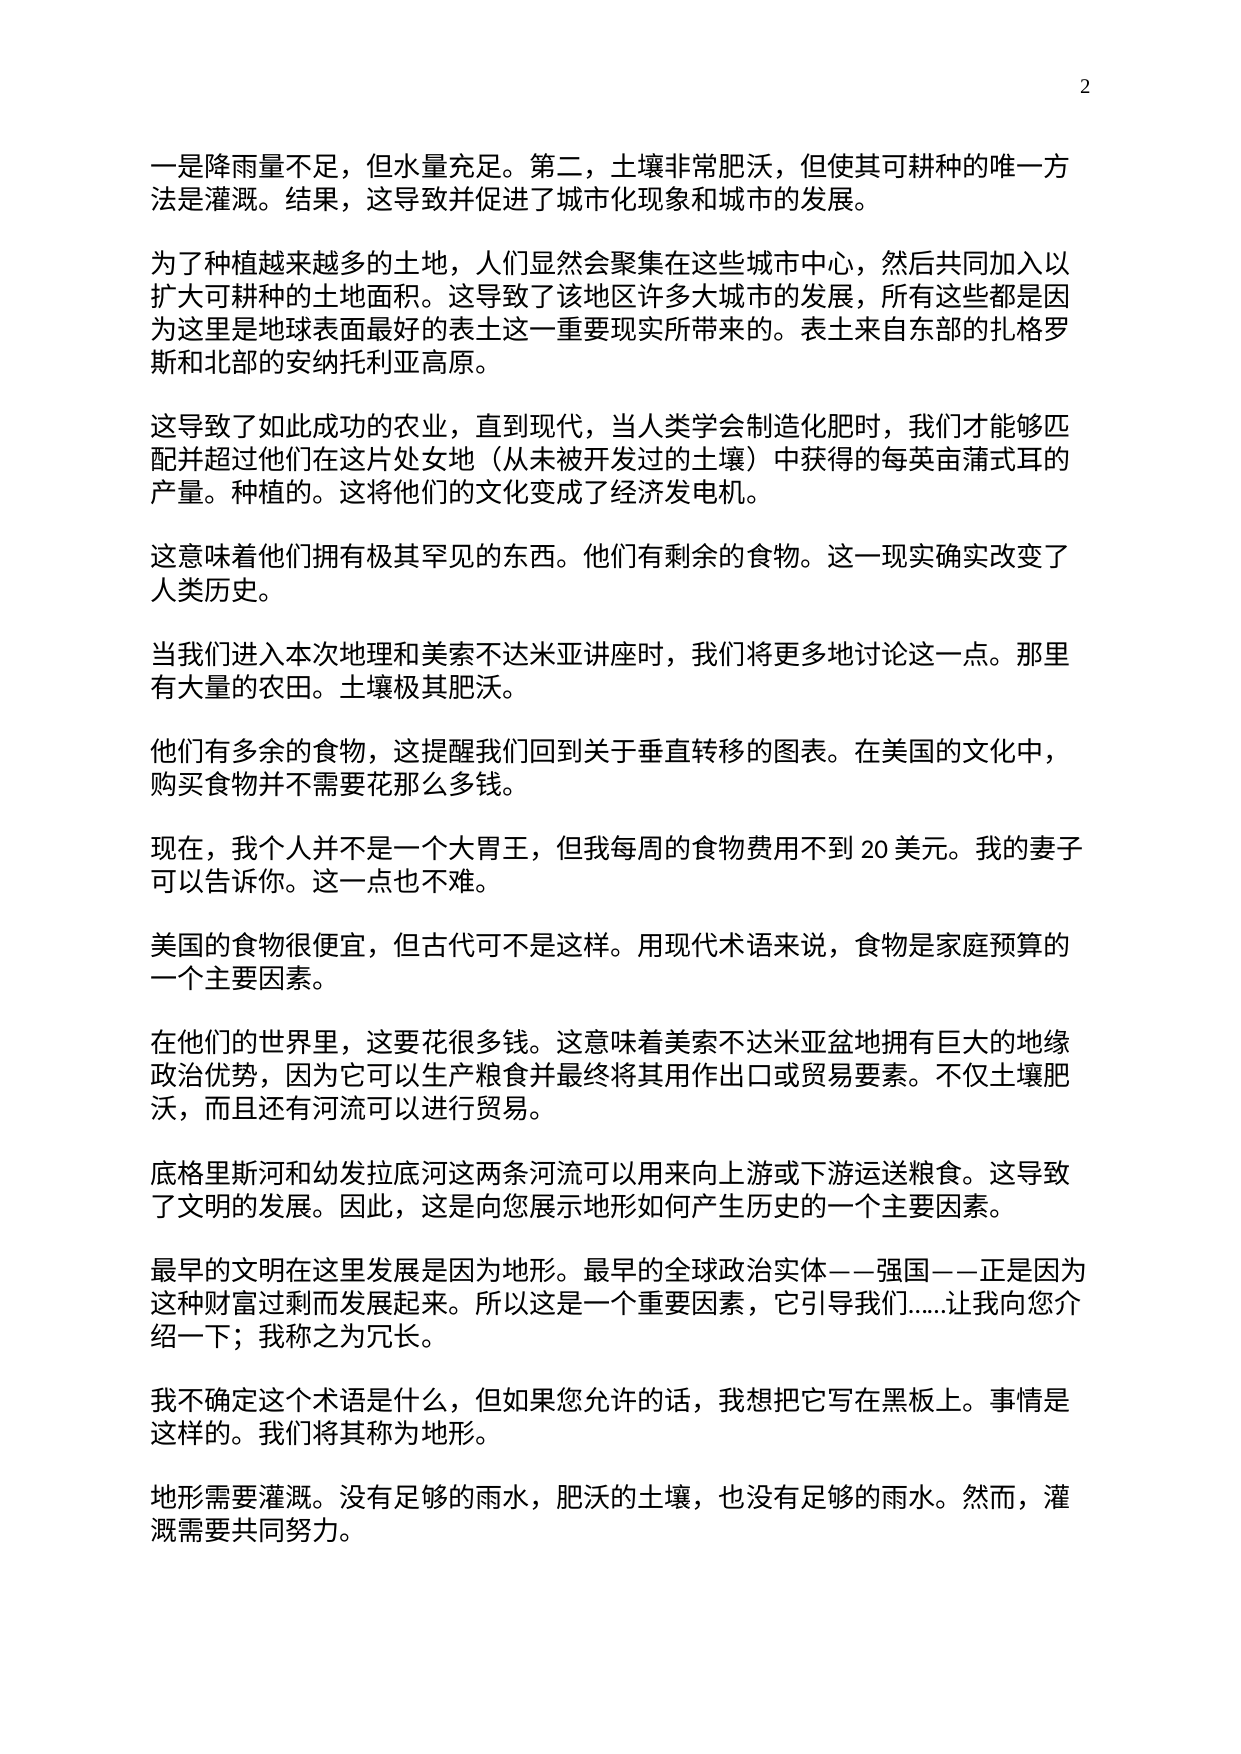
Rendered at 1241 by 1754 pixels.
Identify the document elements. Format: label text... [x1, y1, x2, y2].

text 他们有多余的食物，这提醒我们回到关于垂直转移的图表。在美国的文化中，购买食物并不需要花那么多钱。 [150, 735, 1090, 801]
text 为了种植越来越多的土地，人们显然会聚集在这些城市中心，然后共同加入以扩大可耕种的土地面积。这导致了该地区许多大城市的发展，所有这些都是因为这里是地球表面最好的表土这一重要现实所带来的。表土来自东部的扎格罗斯和北部的安纳托利亚高原。 [150, 247, 1090, 379]
text 我不确定这个术语是什么，但如果您允许的话，我想把它写在黑板上。事情是这样的。我们将其称为地形。 [150, 1384, 1090, 1450]
text 底格里斯河和幼发拉底河这两条河流可以用来向上游或下游运送粮食。这导致了文明的发展。因此，这是向您展示地形如何产生历史的一个主要因素。 [150, 1157, 1090, 1223]
text 在他们的世界里，这要花很多钱。这意味着美索不达米亚盆地拥有巨大的地缘政治优势，因为它可以生产粮食并最终将其用作出口或贸易要素。不仅土壤肥沃，而且还有河流可以进行贸易。 [150, 1027, 1090, 1126]
text 这意味着他们拥有极其罕见的东西。他们有剩余的食物。这一现实确实改变了人类历史。 [150, 541, 1090, 607]
text 这导致了如此成功的农业，直到现代，当人类学会制造化肥时，我们才能够匹配并超过他们在这片处女地（从未被开发过的土壤）中获得的每英亩蒲式耳的产量。种植的。这将他们的文化变成了经济发电机。 [150, 410, 1090, 509]
text 当我们进入本次地理和美索不达米亚讲座时，我们将更多地讨论这一点。那里有大量的农田。土壤极其肥沃。 [150, 638, 1090, 704]
text 地形需要灌溉。没有足够的雨水，肥沃的土壤，也没有足够的雨水。然而，灌溉需要共同努力。 [150, 1481, 1090, 1547]
text 一是降雨量不足，但水量充足。第二，土壤非常肥沃，但使其可耕种的唯一方法是灌溉。结果，这导致并促进了城市化现象和城市的发展。 [150, 150, 1090, 216]
text 美国的食物很便宜，但古代可不是这样。用现代术语来说，食物是家庭预算的一个主要因素。 [150, 929, 1090, 995]
text 现在，我个人并不是一个大胃王，但我每周的食物费用不到 20 美元。我的妻子可以告诉你。这一点也不难。 [150, 832, 1090, 898]
text 最早的文明在这里发展是因为地形。最早的全球政治实体——强国——正是因为这种财富过剩而发展起来。所以这是一个重要因素，它引导我们……让我向您介绍一下；我称之为冗长。 [150, 1254, 1090, 1353]
